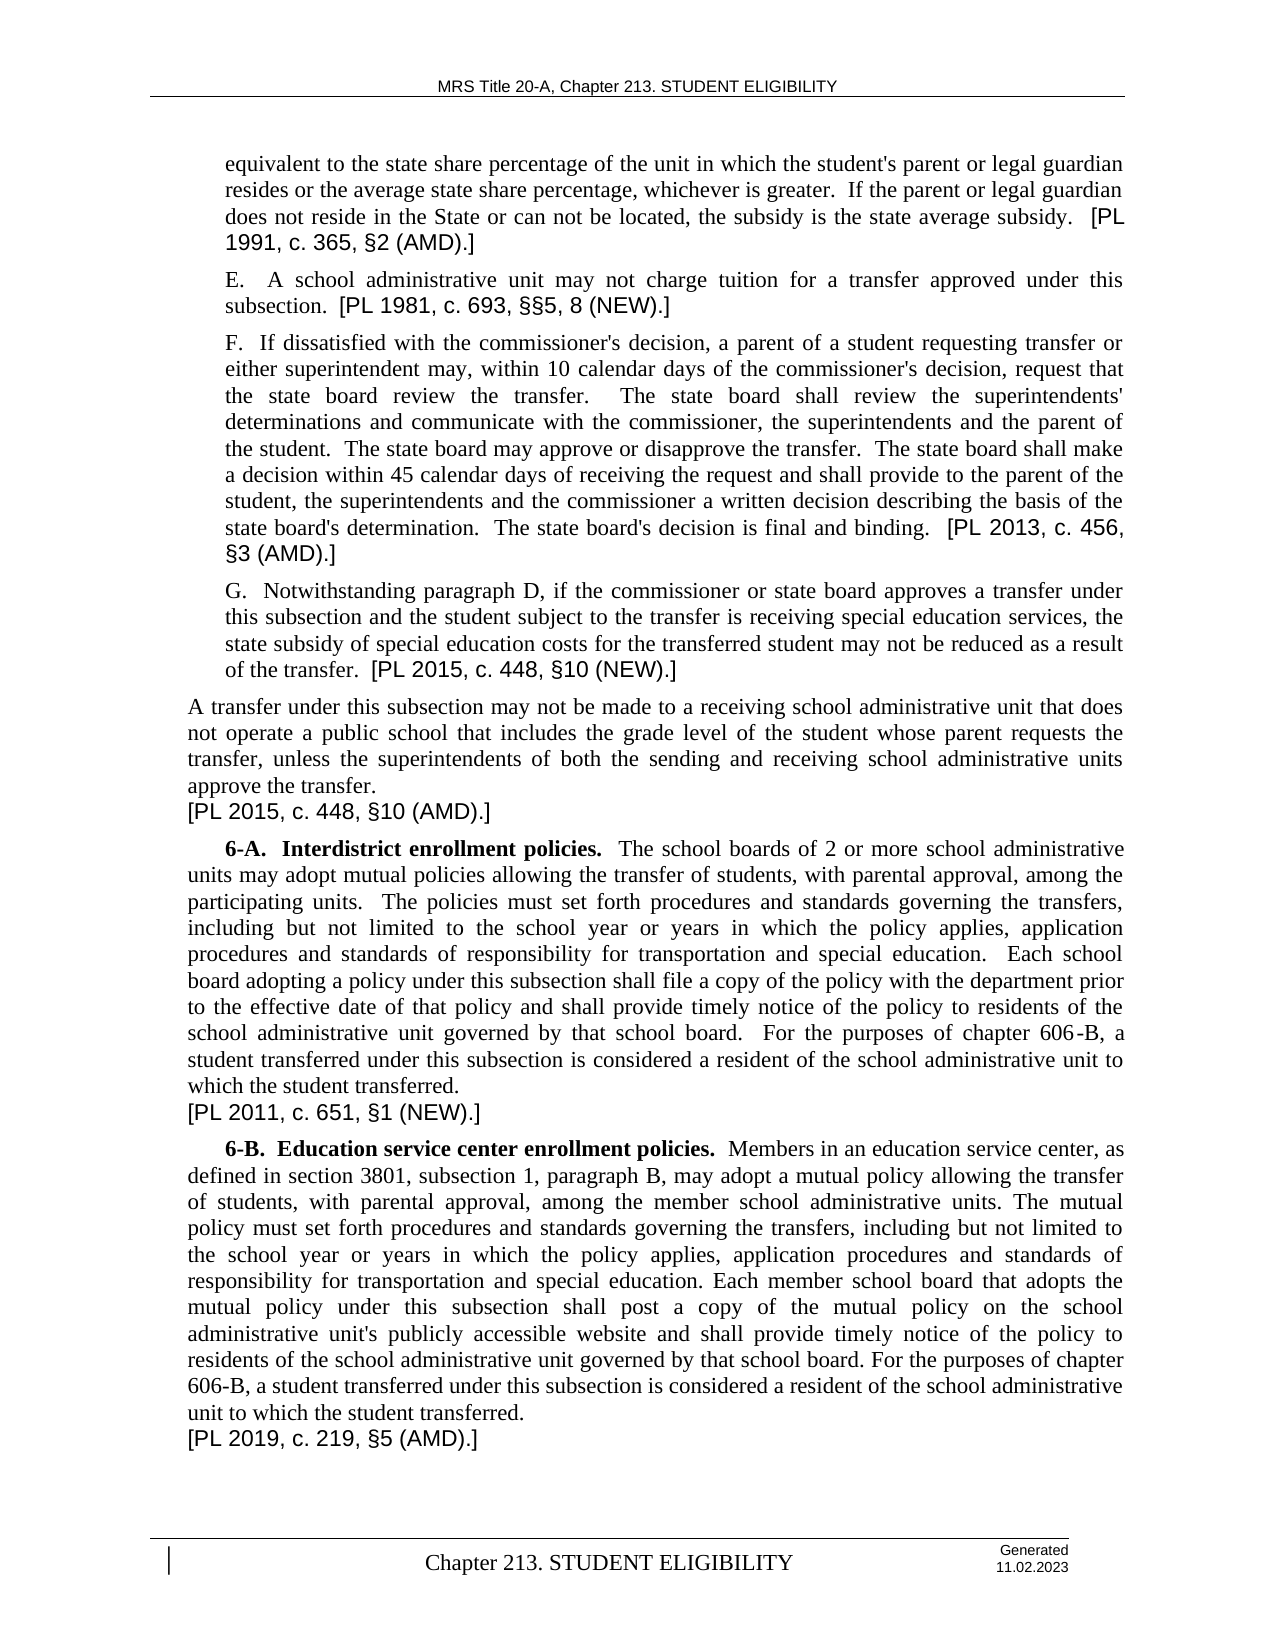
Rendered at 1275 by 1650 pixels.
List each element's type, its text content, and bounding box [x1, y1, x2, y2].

text G. Notwithstanding paragraph D, if the commissioner or state board approves a transfer under this subsection and the student subject to the transfer is receiving special education services, the state subsidy of special education costs for the transferred student may not be reduced as a result of the transfer. [PL 2015, c. 448, §10 (NEW).] [225, 577, 1125, 682]
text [225, 150, 1125, 256]
text A transfer under this subsection may not be made to a receiving school administrative unit that does not operate a public school that includes the grade level of the student whose parent requests the transfer, unless the superintendents of both the sending and receiving school administrative units approve the transfer. [187, 693, 1125, 798]
text F. If dissatisfied with the commissioner's decision, a parent of a student requesting transfer or either superintendent may, within 10 calendar days of the commissioner's decision, request that the state board review the transfer. The state board shall review the superintendents' determinations and communicate with the commissioner, the superintendents and the parent of the student. The state board may approve or disapprove the transfer. The state board shall make a decision within 45 calendar days of receiving the request and shall provide to the parent of the student, the superintendents and the commissioner a written decision describing the basis of the state board's determination. The state board's decision is final and binding. [PL 2013, c. 456, §3 (AMD).] [225, 329, 1125, 566]
text 6-A. Interdistrict enrollment policies. The school boards of 2 or more school administrative units may adopt mutual policies allowing the transfer of students, with parental approval, among the participating units. The policies must set forth procedures and standards governing the transfers, including but not limited to the school year or years in which the policy applies, application procedures and standards of responsibility for transportation and special education. Each school board adopting a policy under this subsection shall file a copy of the policy with the department prior to the effective date of that policy and shall provide timely notice of the policy to residents of the school administrative unit governed by that school board. For the purposes of chapter 606‑B, a student transferred under this subsection is considered a resident of the school administrative unit to which the student transferred. [187, 835, 1125, 1098]
text E. A school administrative unit may not charge tuition for a transfer approved under this subsection. [PL 1981, c. 693, §§5, 8 (NEW).] [225, 266, 1125, 319]
text [PL 2011, c. 651, §1 (NEW).] [187, 1098, 1125, 1125]
text 6-B. Education service center enrollment policies. Members in an education service center, as defined in section 3801, subsection 1, paragraph B, may adopt a mutual policy allowing the transfer of students, with parental approval, among the member school administrative units. The mutual policy must set forth procedures and standards governing the transfers, including but not limited to the school year or years in which the policy applies, application procedures and standards of responsibility for transportation and special education. Each member school board that adopts the mutual policy under this subsection shall post a copy of the mutual policy on the school administrative unit's publicly accessible website and shall provide timely notice of the policy to residents of the school administrative unit governed by that school board. For the purposes of chapter 606‑B, a student transferred under this subsection is considered a resident of the school administrative unit to which the student transferred. [187, 1135, 1125, 1425]
text [PL 2015, c. 448, §10 (AMD).] [187, 798, 1125, 824]
text [PL 2019, c. 219, §5 (AMD).] [187, 1425, 1125, 1452]
